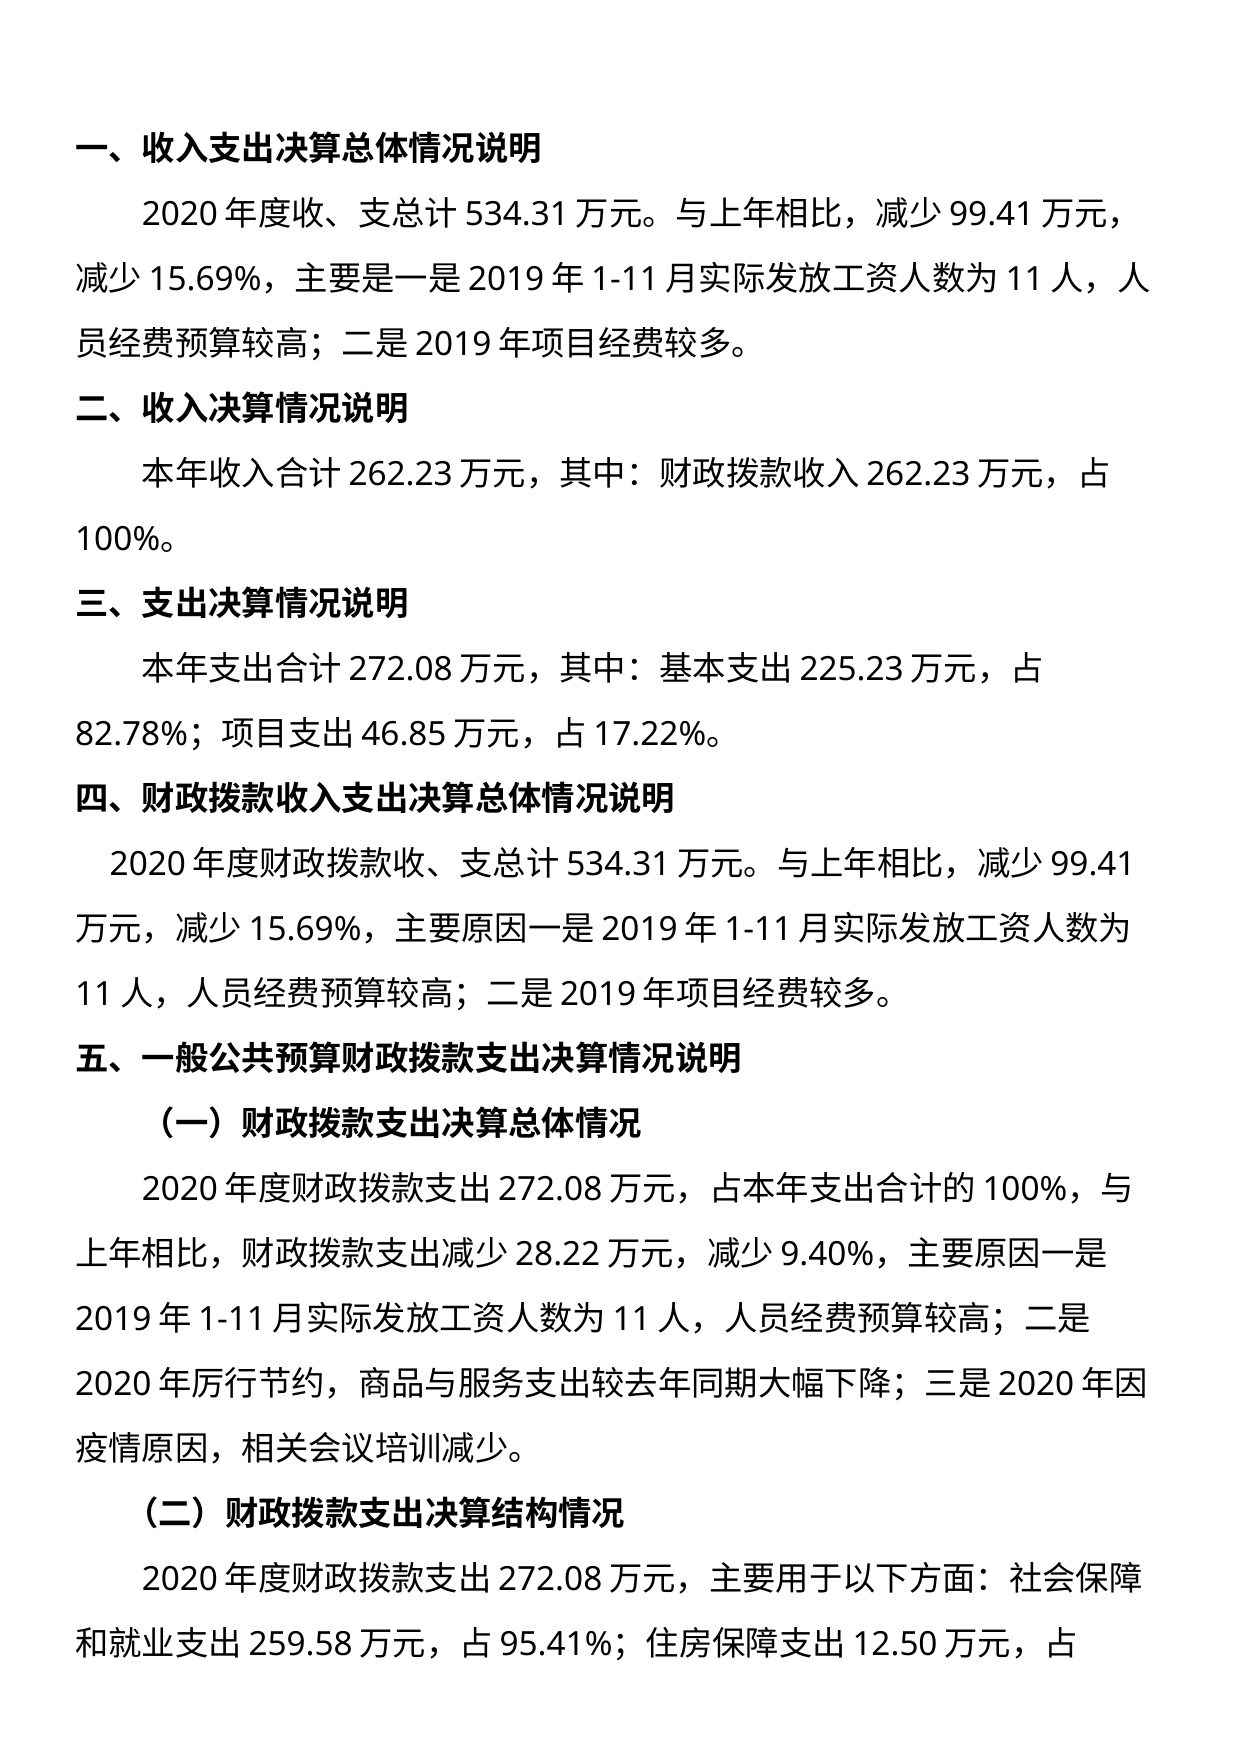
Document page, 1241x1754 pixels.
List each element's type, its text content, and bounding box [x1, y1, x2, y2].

text 本年支出合计272.08万元，其中：基本支出225.23万元，占82.78%；项目支出46.85万元，占17.22%。 [75, 633, 1165, 763]
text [75, 1543, 1165, 1673]
text 五、一般公共预算财政拨款支出决算情况说明 [75, 1023, 1165, 1088]
text 二、收入决算情况说明 [75, 373, 1165, 438]
text 2020年度收、支总计534.31万元。与上年相比，减少99.41万元，减少15.69%，主要是一是2019年1-11月实际发放工资人数为11人，人员经费预算较高；二是2019年项目经费较多。 [75, 178, 1165, 373]
text （二）财政拨款支出决算结构情况 [75, 1478, 1165, 1543]
text 本年收入合计262.23万元，其中：财政拨款收入262.23万元，占100%。 [75, 438, 1165, 568]
text 一、收入支出决算总体情况说明 [75, 113, 1165, 178]
text 2020年度财政拨款收、支总计534.31万元。与上年相比，减少99.41万元，减少15.69%，主要原因一是2019年1-11月实际发放工资人数为11人，人员经费预算较高；二是2019年项目经费较多。 [75, 828, 1165, 1023]
text 2020年度财政拨款支出272.08万元，占本年支出合计的100%，与上年相比，财政拨款支出减少28.22万元，减少9.40%，主要原因一是2019年1-11月实际发放工资人数为11人，人员经费预算较高；二是2020年厉行节约，商品与服务支出较去年同期大幅下降；三是2020年因疫情原因，相关会议培训减少。 [75, 1153, 1165, 1478]
text 四、财政拨款收入支出决算总体情况说明 [75, 763, 1165, 828]
text （一）财政拨款支出决算总体情况 [75, 1088, 1165, 1153]
text 三、支出决算情况说明 [75, 568, 1165, 633]
